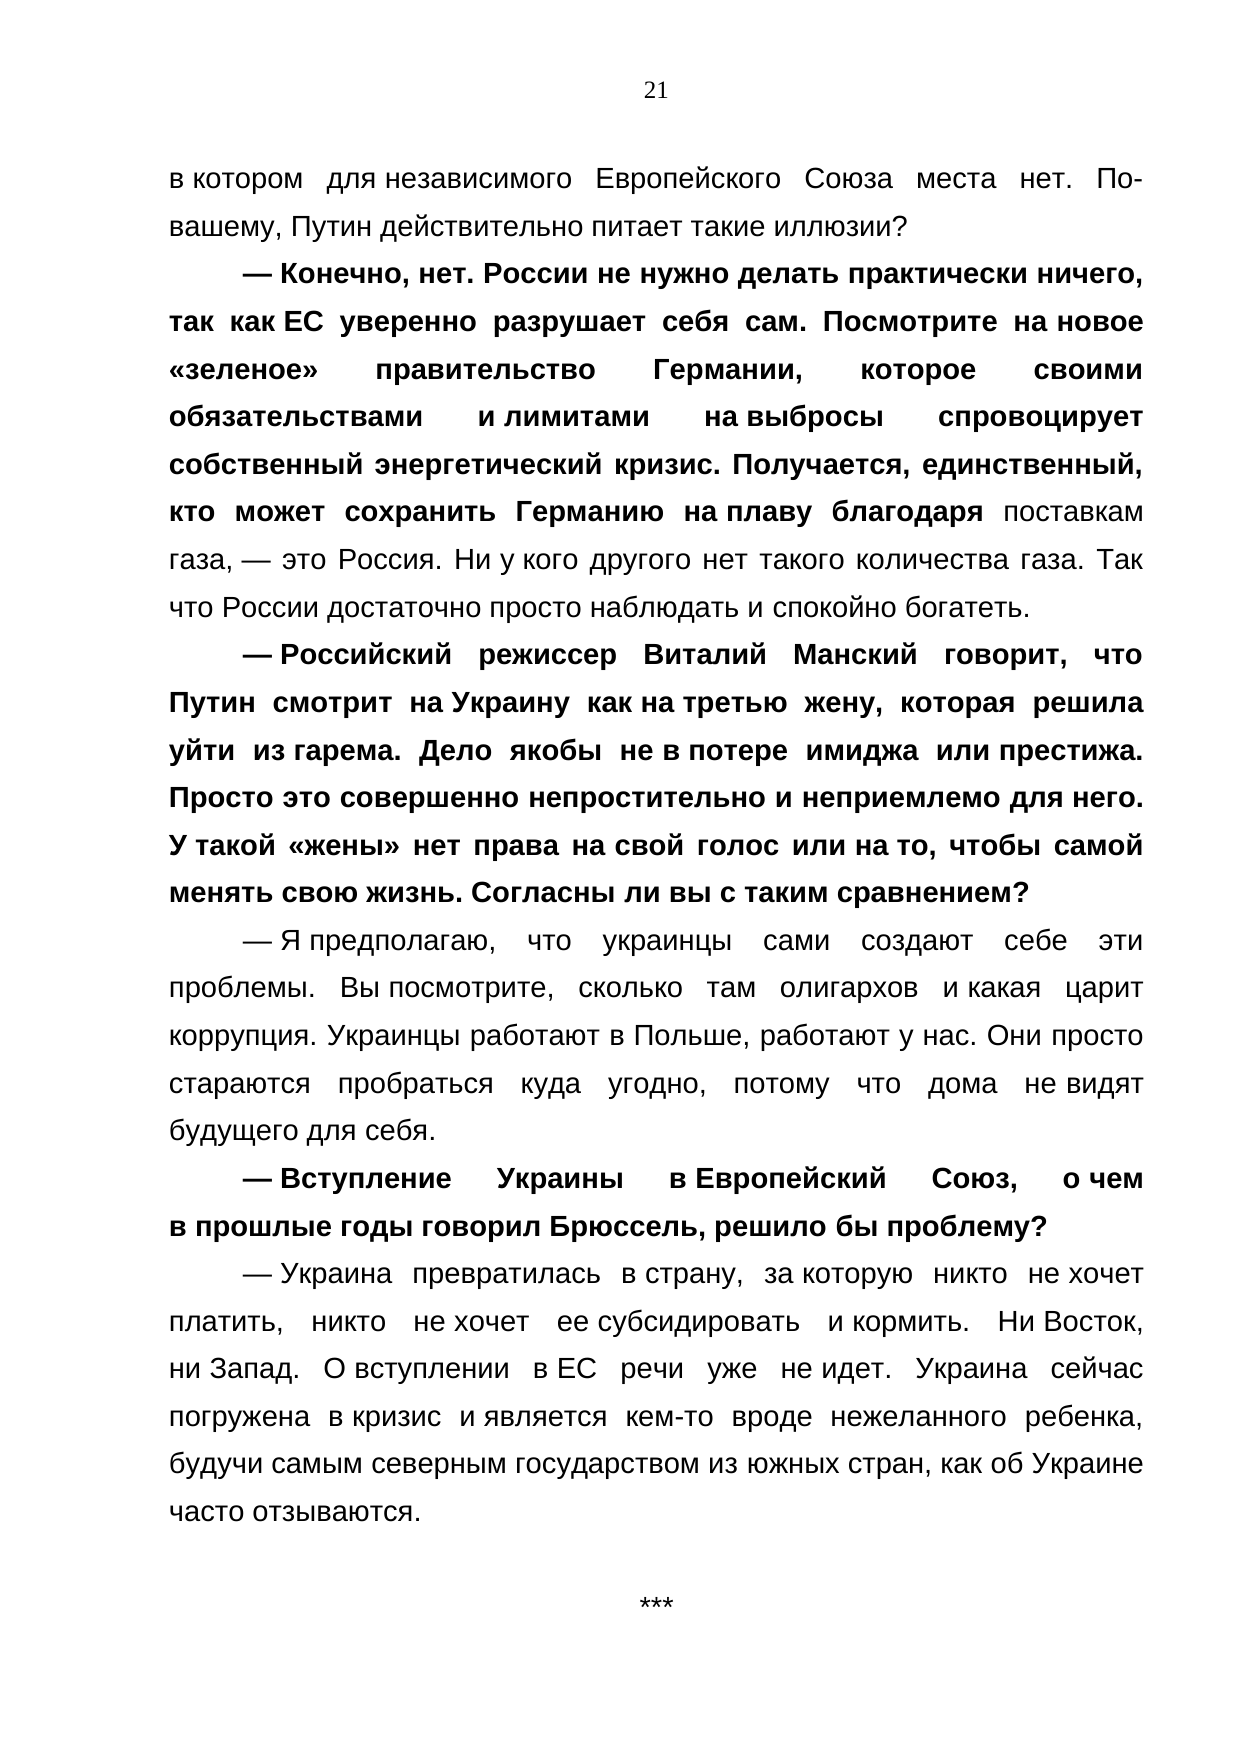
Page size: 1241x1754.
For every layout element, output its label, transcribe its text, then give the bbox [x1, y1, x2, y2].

text — Я предполагаю, что украинцы сами создают себе эти проблемы. Вы посмотрите, сколько там олигархов и какая царит коррупция. Украинцы работают в Польше, работают у нас. Они просто стараются пробраться куда угодно, потому что дома не видят будущего для себя. [169, 923, 1144, 1147]
text — Вступление Украины в Европейский Союз, о чем в прошлые годы говорил Брюссель, решило бы проблему? [169, 1161, 1144, 1242]
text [169, 161, 1144, 242]
text — Российский режиссер Виталий Манский говорит, что Путин смотрит на Украину как на третью жену, которая решила уйти из гарема. Дело якобы не в потере имиджа или престижа. Просто это совершенно непростительно и неприемлемо для него. У такой «жены» нет права на свой голос или на то, чтобы самой менять свою жизнь. Согласны ли вы с таким сравнением? [169, 637, 1144, 909]
text *** [169, 1590, 1144, 1623]
text — Украина превратилась в страну, за которую никто не хочет платить, никто не хочет ее субсидировать и кормить. Ни Восток, ни Запад. О вступлении в ЕС речи уже не идет. Украина сейчас погружена в кризис и является кем-то вроде нежеланного ребенка, будучи самым северным государством из южных стран, как об Украине часто отзываются. [169, 1256, 1144, 1528]
text — Конечно, нет. России не нужно делать практически ничего, так как ЕС уверенно разрушает себя сам. Посмотрите на новое «зеленое» правительство Германии, которое своими обязательствами и лимитами на выбросы спровоцирует собственный энергетический кризис. Получается, единственный, кто может сохранить Германию на плаву благодаря поставкам газа, — это Россия. Ни у кого другого нет такого количества газа. Так что России достаточно просто наблюдать и спокойно богатеть. [169, 256, 1144, 623]
